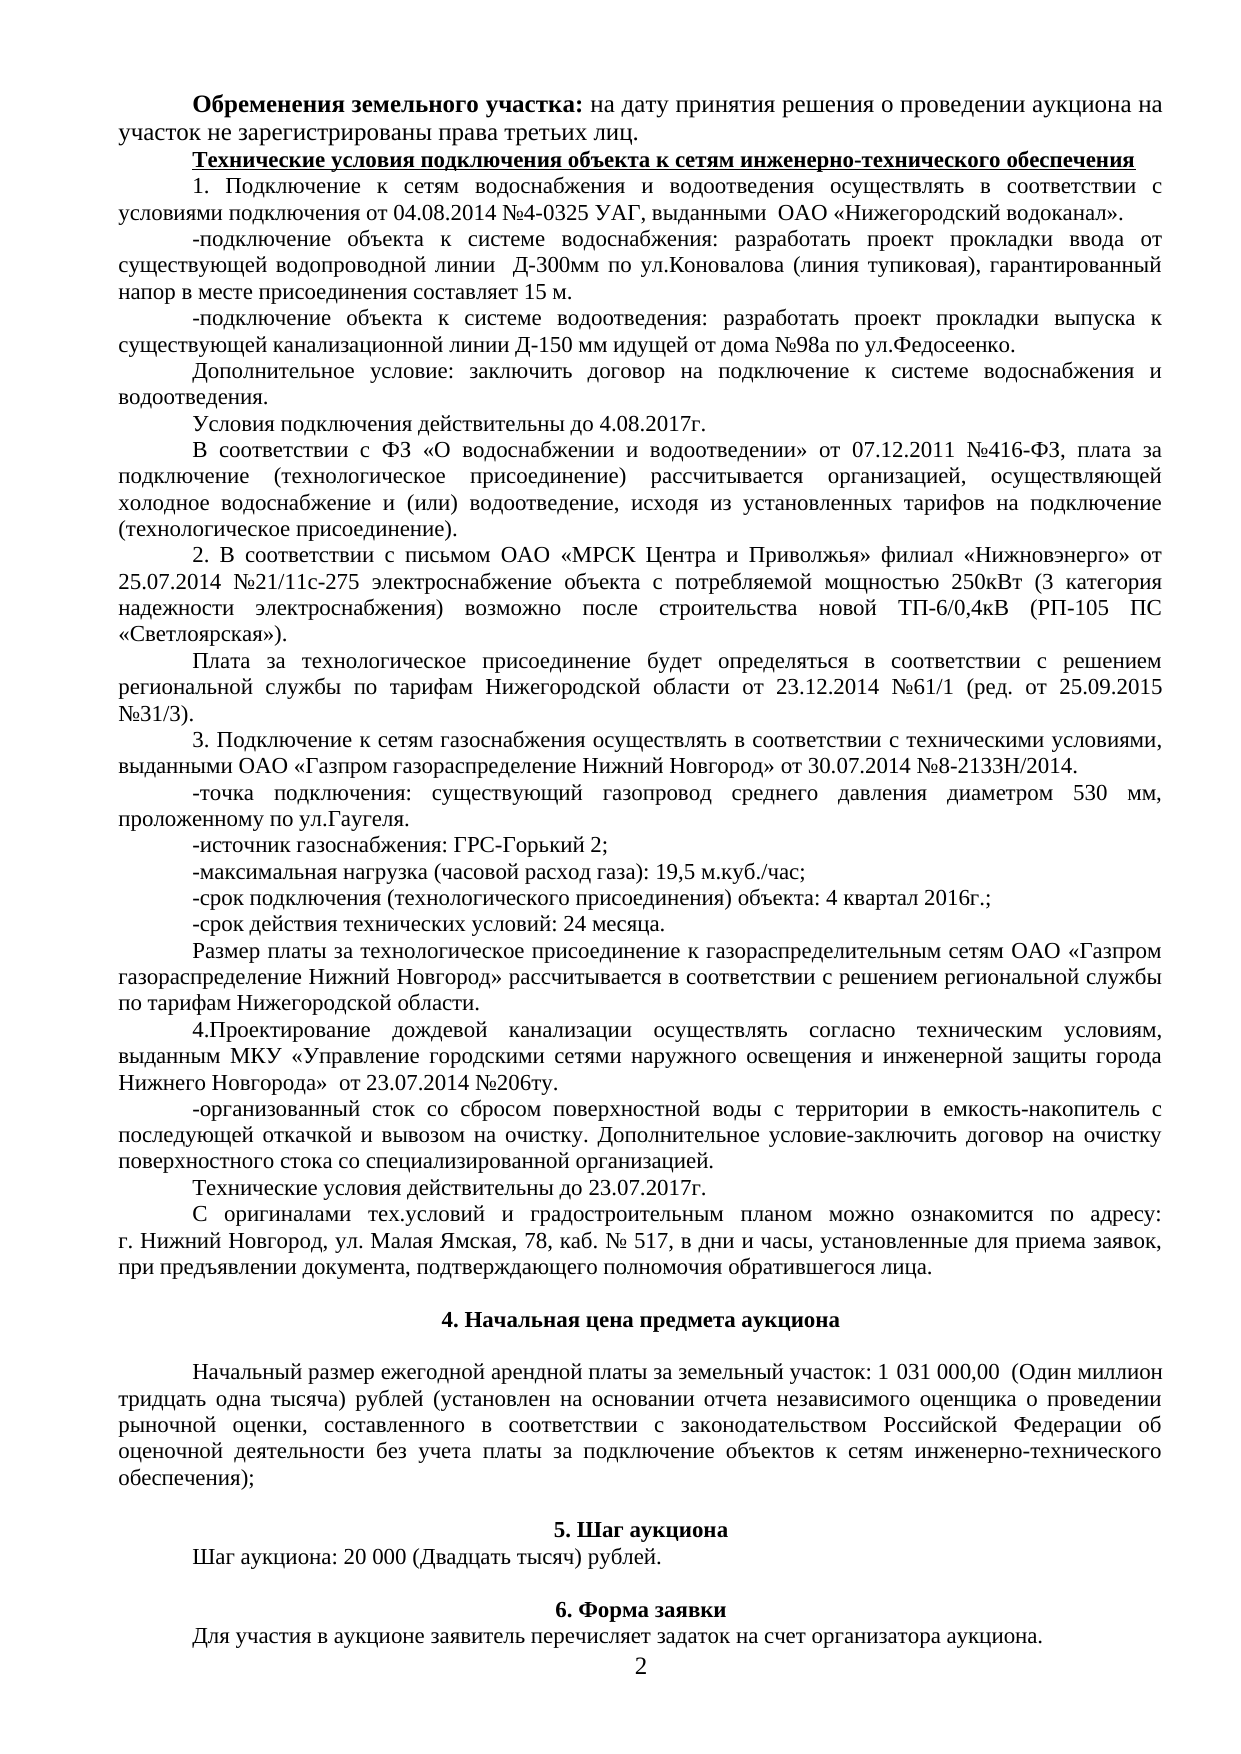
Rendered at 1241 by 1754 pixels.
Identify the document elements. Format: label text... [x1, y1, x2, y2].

text -срок действия технических условий: 24 месяца. [118, 910, 1163, 937]
text -подключение объекта к системе водоснабжения: разработать проект прокладки ввода от существующей водопроводной линии Д-300мм по ул.Коновалова (линия тупиковая), гарантированный напор в месте присоединения составляет 15 м. [118, 225, 1163, 304]
text Плата за технологическое присоединение будет определяться в соответствии с решением региональной службы по тарифам Нижегородской области от 23.12.2014 №61/1 (ред. от 25.09.2015 №31/3). [118, 647, 1163, 726]
text Условия подключения действительны до 4.08.2017г. [118, 410, 1163, 436]
text Обременения земельного участка: на дату принятия решения о проведении аукциона на участок не зарегистрированы права третьих лиц. [118, 89, 1163, 146]
text -максимальная нагрузка (часовой расход газа): 19,5 м.куб./час; [118, 858, 1163, 884]
text С оригиналами тех.условий и градостроительным планом можно ознакомится по адресу: г. Нижний Новгород, ул. Малая Ямская, 78, каб. № 517, в дни и часы, установленные для приема заявок, при предъявлении документа, подтверждающего полномочия обратившегося лица. [118, 1200, 1163, 1279]
text Начальный размер ежегодной арендной платы за земельный участок: 1 031 000,00 (Один миллион тридцать одна тысяча) рублей (установлен на основании отчета независимого оценщика о проведении рыночной оценки, составленного в соответствии с законодательством Российской Федерации об оценочной деятельности без учета платы за подключение объектов к сетям инженерно-технического обеспечения); [118, 1358, 1163, 1490]
text Шаг аукциона: 20 000 (Двадцать тысяч) рублей. [118, 1543, 1163, 1569]
text Для участия в аукционе заявитель перечисляет задаток на счет организатора аукциона. [118, 1622, 1163, 1648]
text 3. Подключение к сетям газоснабжения осуществлять в соответствии с техническими условиями, выданными ОАО «Газпром газораспределение Нижний Новгород» от 30.07.2014 №8-2133Н/2014. [118, 726, 1163, 779]
text Технические условия действительны до 23.07.2017г. [118, 1174, 1163, 1200]
text Дополнительное условие: заключить договор на подключение к системе водоснабжения и водоотведения. [118, 357, 1163, 410]
text 2. В соответствии с письмом ОАО «МРСК Центра и Приволжья» филиал «Нижновэнерго» от 25.07.2014 №21/11с-275 электроснабжение объекта с потребляемой мощностью 250кВт (3 категория надежности электроснабжения) возможно после строительства новой ТП-6/0,4кВ (РП-105 ПС «Светлоярская»). [118, 541, 1163, 647]
text В соответствии с ФЗ «О водоснабжении и водоотведении» от 07.12.2011 №416-ФЗ, плата за подключение (технологическое присоединение) рассчитывается организацией, осуществляющей холодное водоснабжение и (или) водоотведение, исходя из установленных тарифов на подключение (технологическое присоединение). [118, 436, 1163, 541]
text -источник газоснабжения: ГРС-Горький 2; [118, 831, 1163, 858]
text 6. Форма заявки [118, 1596, 1163, 1622]
text 1. Подключение к сетям водоснабжения и водоотведения осуществлять в соответствии с условиями подключения от 04.08.2014 №4-0325 УАГ, выданными ОАО «Нижегородский водоканал». [118, 172, 1163, 225]
text 5. Шаг аукциона [118, 1517, 1163, 1543]
text Технические условия подключения объекта к сетям инженерно-технического обеспечения [118, 146, 1163, 172]
text 4. Начальная цена предмета аукциона [118, 1306, 1163, 1332]
text Размер платы за технологическое присоединение к газораспределительным сетям ОАО «Газпром газораспределение Нижний Новгород» рассчитывается в соответствии с решением региональной службы по тарифам Нижегородской области. [118, 937, 1163, 1016]
text -подключение объекта к системе водоотведения: разработать проект прокладки выпуска к существующей канализационной линии Д-150 мм идущей от дома №98а по ул.Федосеенко. [118, 304, 1163, 357]
text 4.Проектирование дождевой канализации осуществлять согласно техническим условиям, выданным МКУ «Управление городскими сетями наружного освещения и инженерной защиты города Нижнего Новгорода» от 23.07.2014 №206ту. [118, 1016, 1163, 1095]
text -срок подключения (технологического присоединения) объекта: 4 квартал 2016г.; [118, 884, 1163, 910]
text -точка подключения: существующий газопровод среднего давления диаметром 530 мм, проложенному по ул.Гаугеля. [118, 779, 1163, 831]
text -организованный сток со сбросом поверхностной воды с территории в емкость-накопитель с последующей откачкой и вывозом на очистку. Дополнительное условие-заключить договор на очистку поверхностного стока со специализированной организацией. [118, 1095, 1163, 1174]
